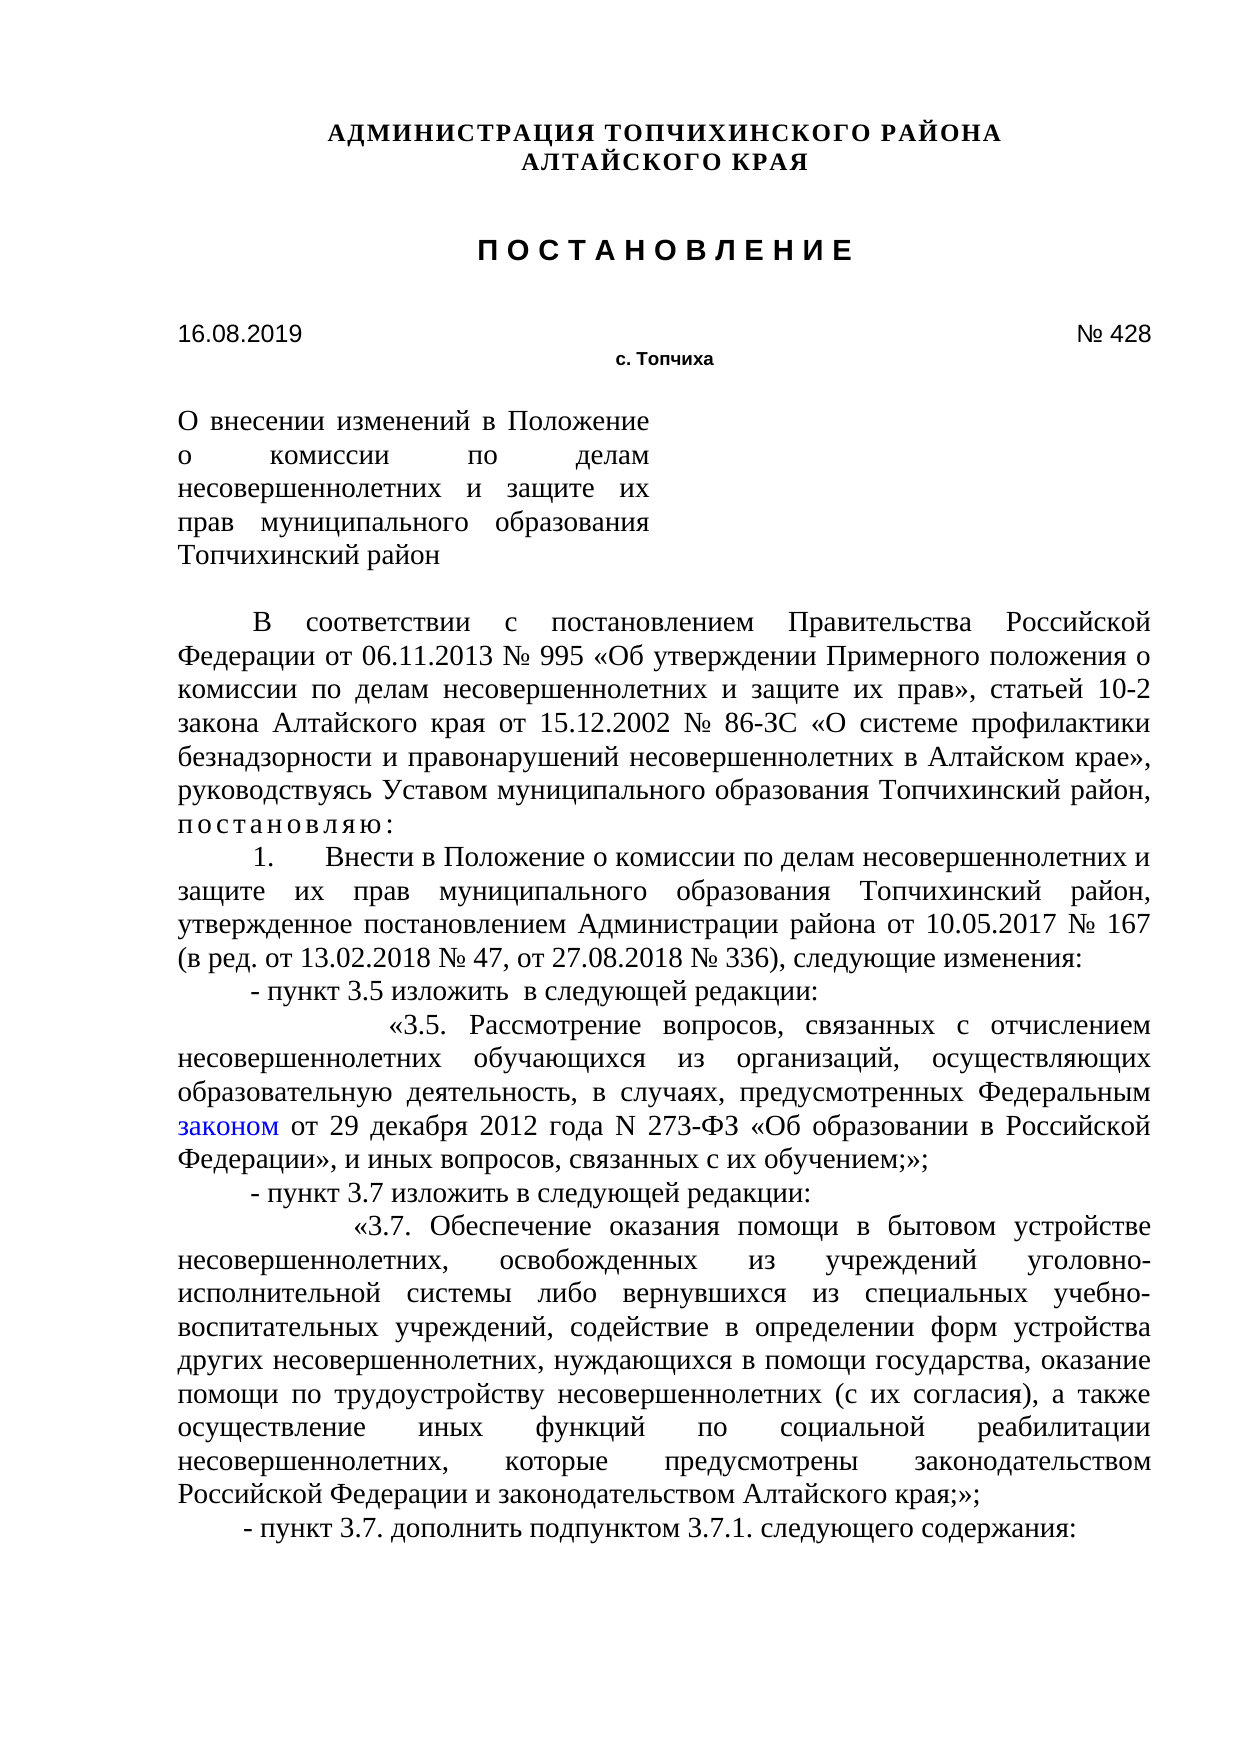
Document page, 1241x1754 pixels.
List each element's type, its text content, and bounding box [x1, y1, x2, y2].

text - пункт 3.5 изложить в следующей редакции: [177, 973, 1152, 1007]
text - пункт 3.7 изложить в следующей редакции: [177, 1175, 1152, 1208]
text «3.5. Рассмотрение вопросов, связанных с отчислением несовершеннолетних обучающихся из организаций, осуществляющих образовательную деятельность, в случаях, предусмотренных Федеральным законом от 29 декабря 2012 года N 273-ФЗ «Об образовании в Российской Федерации», и иных вопросов, связанных с их обучением;»; [177, 1007, 1152, 1175]
list Внести в Положение о комиссии по делам несовершеннолетних и защите их прав муниципального образования Топчихинский район, утвержденное постановлением Администрации района от 10.05.2017 № 167 (в ред. от 13.02.2018 № 47, от 27.08.2018 № 336), следующие изменения: [177, 839, 1152, 973]
text 16.08.2019 № 428 [177, 319, 1152, 348]
subtitle ПОСТАНОВЛЕНИЕ [177, 233, 1152, 267]
text - пункт 3.7. дополнить подпунктом 3.7.1. следующего содержания: [177, 1510, 1152, 1544]
text О внесении изменений в Положение о комиссии по делам несовершеннолетних и защите их прав муниципального образования Топчихинский район [177, 403, 650, 571]
text В соответствии с постановлением Правительства Российской Федерации от 06.11.2013 № 995 «Об утверждении Примерного положения о комиссии по делам несовершеннолетних и защите их прав», статьей 10-2 закона Алтайского края от 15.12.2002 № 86-ЗС «О системе профилактики безнадзорности и правонарушений несовершеннолетних в Алтайском крае», руководствуясь Уставом муниципального образования Топчихинский район, постановляю: [177, 604, 1152, 839]
text АДМИНИСТРАЦИЯ ТОПЧИХИНСКОГО РАЙОНА [177, 118, 1152, 147]
text АЛТАЙСКОГО КРАЯ [177, 147, 1152, 176]
text «3.7. Обеспечение оказания помощи в бытовом устройстве несовершеннолетних, освобожденных из учреждений уголовно-исполнительной системы либо вернувшихся из специальных учебно-воспитательных учреждений, содействие в определении форм устройства других несовершеннолетних, нуждающихся в помощи государства, оказание помощи по трудоустройству несовершеннолетних (с их согласия), а также осуществление иных функций по социальной реабилитации несовершеннолетних, которые предусмотрены законодательством Российской Федерации и законодательством Алтайского края;»; [177, 1208, 1152, 1510]
text с. Топчиха [177, 348, 1152, 370]
